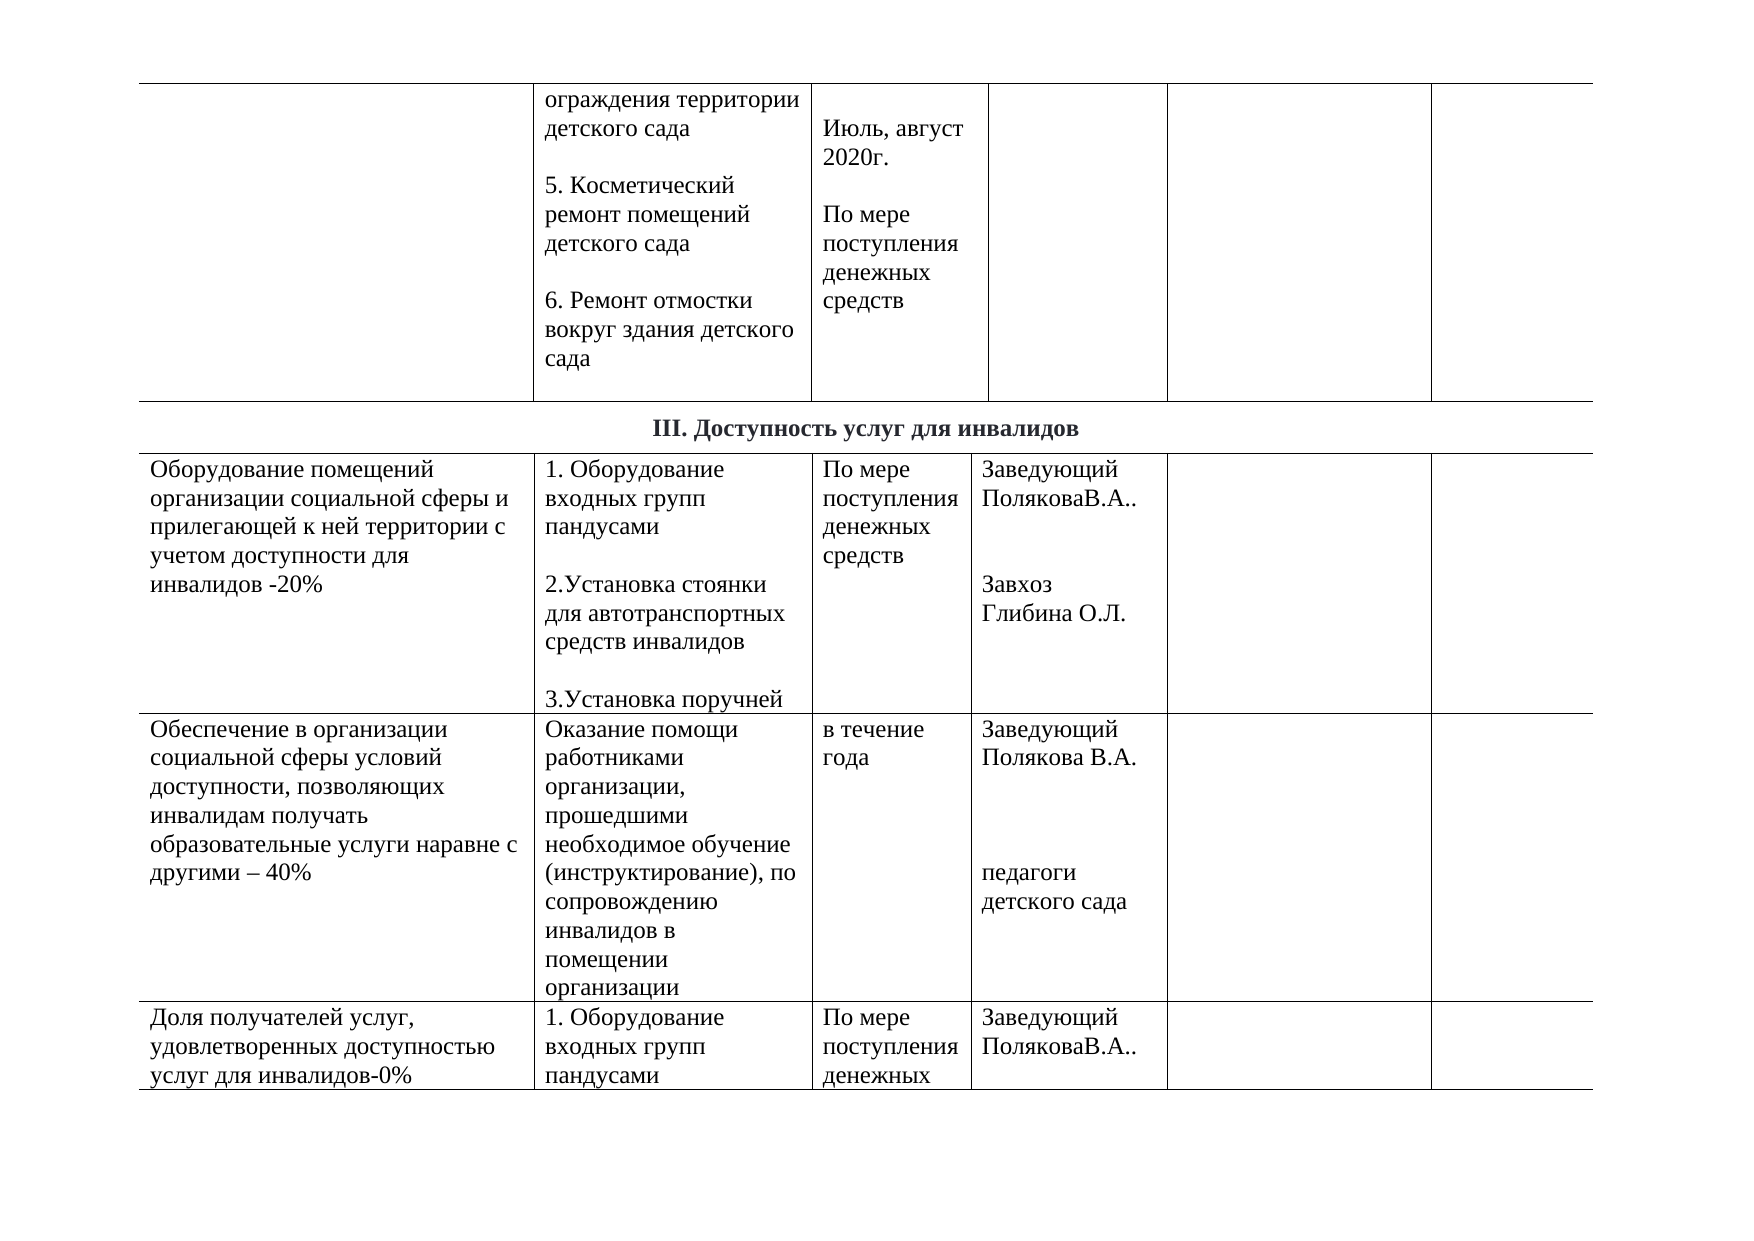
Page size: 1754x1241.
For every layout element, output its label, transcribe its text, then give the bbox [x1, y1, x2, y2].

table_cell Оборудование помещений организации социальной сферы и прилегающей к ней территории с учетом доступности для инвалидов -20% [139, 454, 534, 713]
table_cell в течение года [813, 714, 971, 1001]
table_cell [812, 84, 988, 401]
table_cell Обеспечение в организации социальной сферы условий доступности, позволяющих инвалидам получать образовательные услуги наравне с другими – 40% [139, 714, 534, 1001]
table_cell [813, 1002, 971, 1088]
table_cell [989, 84, 1167, 401]
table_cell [139, 84, 533, 401]
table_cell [534, 84, 811, 401]
table_cell [1168, 454, 1431, 713]
table_cell [1168, 1002, 1431, 1088]
table_cell 1. Оборудование входных групп пандусами 2.Установка стоянки для автотранспортных средств инвалидов 3.Установка поручней [535, 454, 812, 713]
table_cell [1432, 1002, 1593, 1088]
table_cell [139, 1002, 534, 1088]
table_cell [1432, 714, 1593, 1001]
table_cell Оказание помощи работниками организации, прошедшими необходимое обучение (инструктирование), по сопровождению инвалидов в помещении организации [535, 714, 812, 1001]
table_cell [1168, 84, 1431, 401]
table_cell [535, 1002, 812, 1088]
table_cell III. Доступность услуг для инвалидов [139, 402, 1593, 453]
table_cell Заведующий Полякова В.А. педагоги детского сада [972, 714, 1167, 1001]
table_cell По мере поступления денежных средств [813, 454, 971, 713]
table_cell Заведующий ПоляковаВ.А.. Завхоз Глибина О.Л. [972, 454, 1167, 713]
table_cell [1432, 454, 1593, 713]
table_cell [1168, 714, 1431, 1001]
table_cell [1432, 84, 1593, 401]
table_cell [972, 1002, 1167, 1088]
